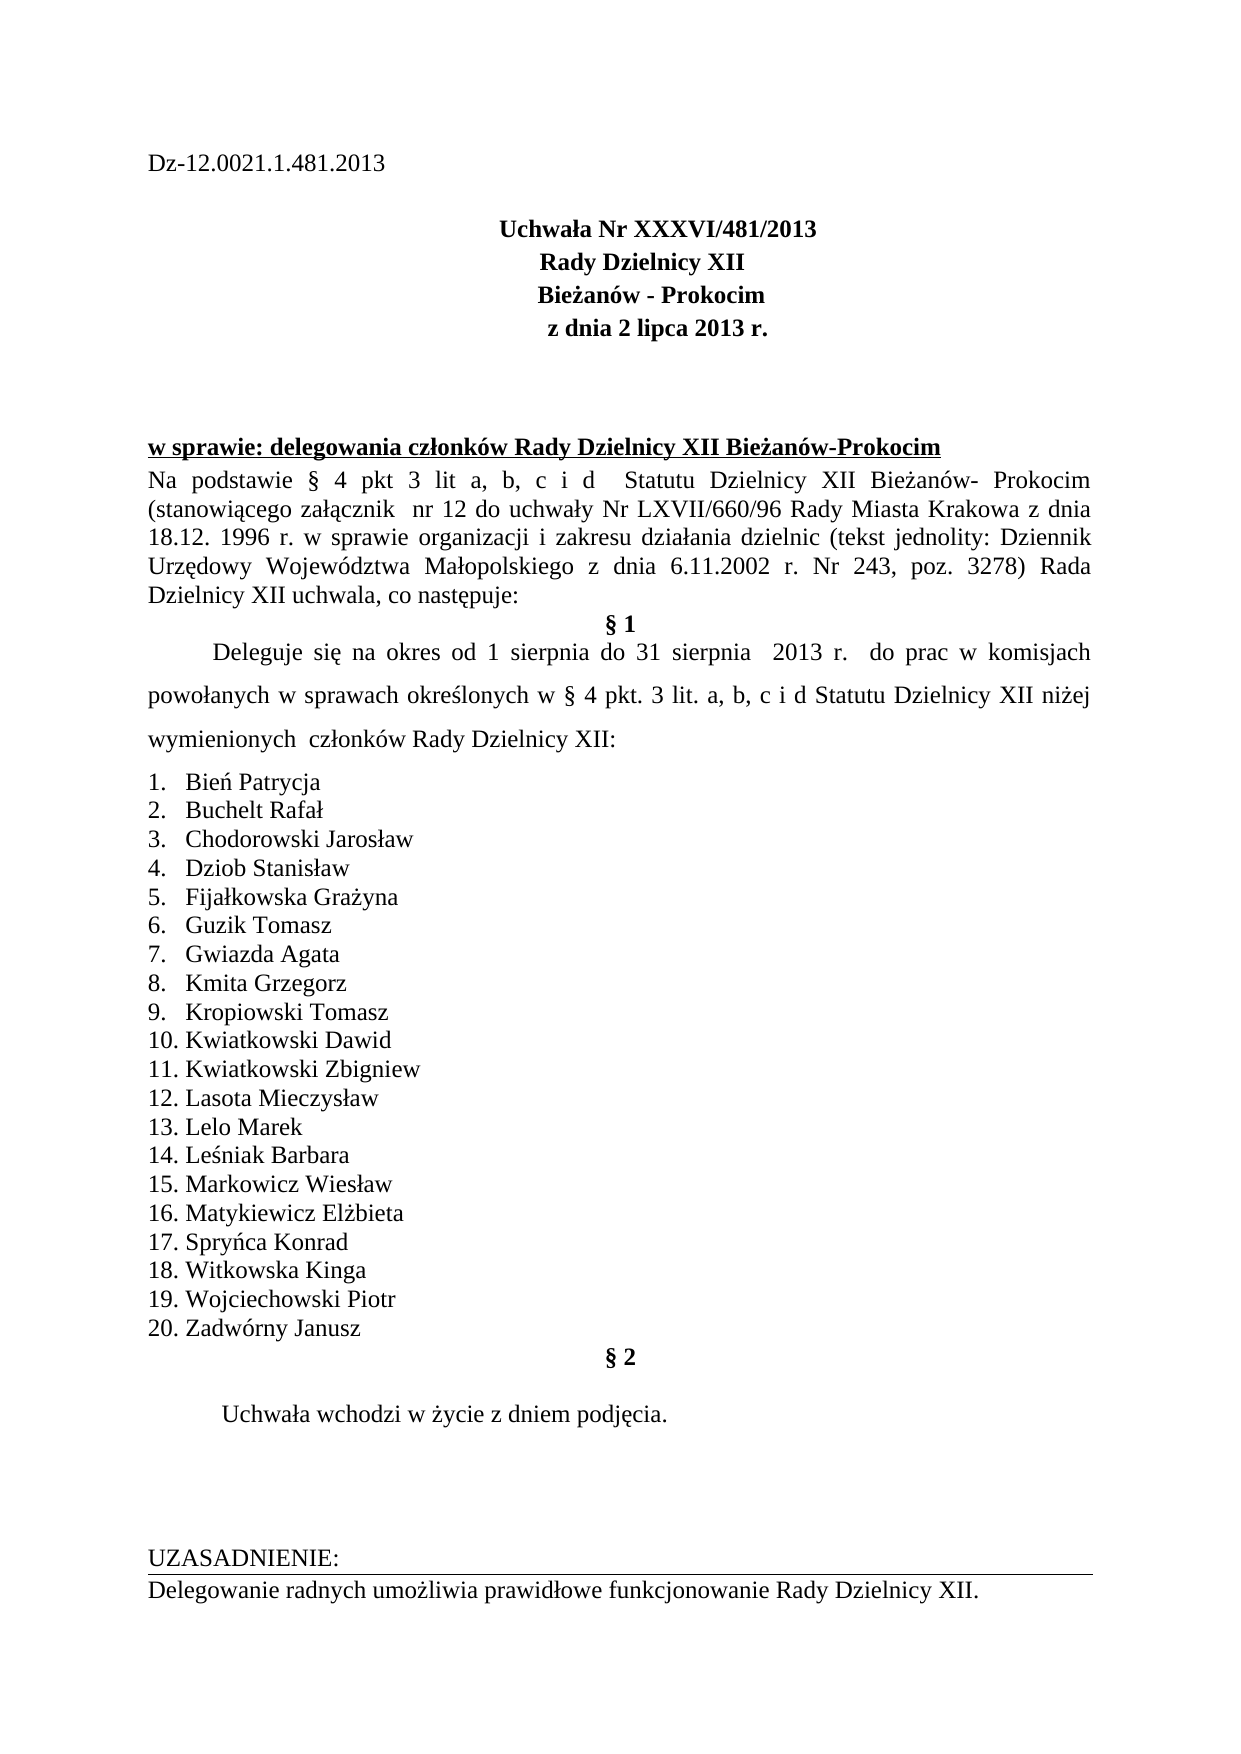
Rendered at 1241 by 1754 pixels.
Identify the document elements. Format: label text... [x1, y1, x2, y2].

text 18. Witkowska Kinga [148, 1256, 1093, 1284]
text Dz-12.0021.1.481.2013 [148, 148, 1093, 176]
text § 1 [148, 609, 1093, 637]
text Deleguje się na okres od 1 sierpnia do 31 sierpnia 2013 r. do prac w komisjach powołanych w sprawach określonych w § 4 pkt. 3 lit. a, b, c i d Statutu Dzielnicy XII niżej wymienionych członków Rady Dzielnicy XII: [148, 637, 1093, 752]
text z dnia 2 lipca 2013 r. [148, 313, 1093, 341]
text 16. Matykiewicz Elżbieta [148, 1198, 1093, 1227]
text 12. Lasota Mieczysław [148, 1083, 1093, 1112]
text 2. Buchelt Rafał [148, 796, 1093, 824]
text 3. Chodorowski Jarosław [148, 824, 1093, 853]
text § 2 [148, 1342, 1093, 1371]
text 10. Kwiatkowski Dawid [148, 1026, 1093, 1054]
text Rady Dzielnicy XII [148, 247, 1093, 275]
text 17. Spryńca Konrad [148, 1227, 1093, 1256]
text 8. Kmita Grzegorz [148, 968, 1093, 997]
text 1. Bień Patrycja [148, 767, 1093, 796]
text Uchwała Nr XXXVI/481/2013 [148, 214, 1093, 242]
text Bieżanów - Prokocim [148, 280, 1093, 308]
text 13. Lelo Marek [148, 1112, 1093, 1141]
text 19. Wojciechowski Piotr [148, 1284, 1093, 1313]
text 11. Kwiatkowski Zbigniew [148, 1054, 1093, 1083]
text Delegowanie radnych umożliwia prawidłowe funkcjonowanie Rady Dzielnicy XII. [148, 1575, 1093, 1604]
text 20. Zadwórny Janusz [148, 1313, 1093, 1342]
text 9. Kropiowski Tomasz [148, 997, 1093, 1026]
text Na podstawie § 4 pkt 3 lit a, b, c i d Statutu Dzielnicy XII Bieżanów- Prokocim (stanowiącego załącznik nr 12 do uchwały Nr LXVII/660/96 Rady Miasta Krakowa z dnia 18.12. 1996 r. w sprawie organizacji i zakresu działania dzielnic (tekst jednolity: Dziennik Urzędowy Województwa Małopolskiego z dnia 6.11.2002 r. Nr 243, poz. 3278) Rada Dzielnicy XII uchwala, co następuje: [148, 465, 1093, 609]
text Uchwała wchodzi w życie z dniem podjęcia. [148, 1399, 1093, 1428]
text 15. Markowicz Wiesław [148, 1169, 1093, 1198]
text w sprawie: delegowania członków Rady Dzielnicy XII Bieżanów-Prokocim [148, 432, 1093, 461]
text 4. Dziob Stanisław [148, 853, 1093, 882]
text 7. Gwiazda Agata [148, 939, 1093, 968]
text 5. Fijałkowska Grażyna [148, 882, 1093, 911]
text 6. Guzik Tomasz [148, 911, 1093, 939]
text 14. Leśniak Barbara [148, 1141, 1093, 1169]
text UZASADNIENIE: [148, 1543, 1093, 1574]
